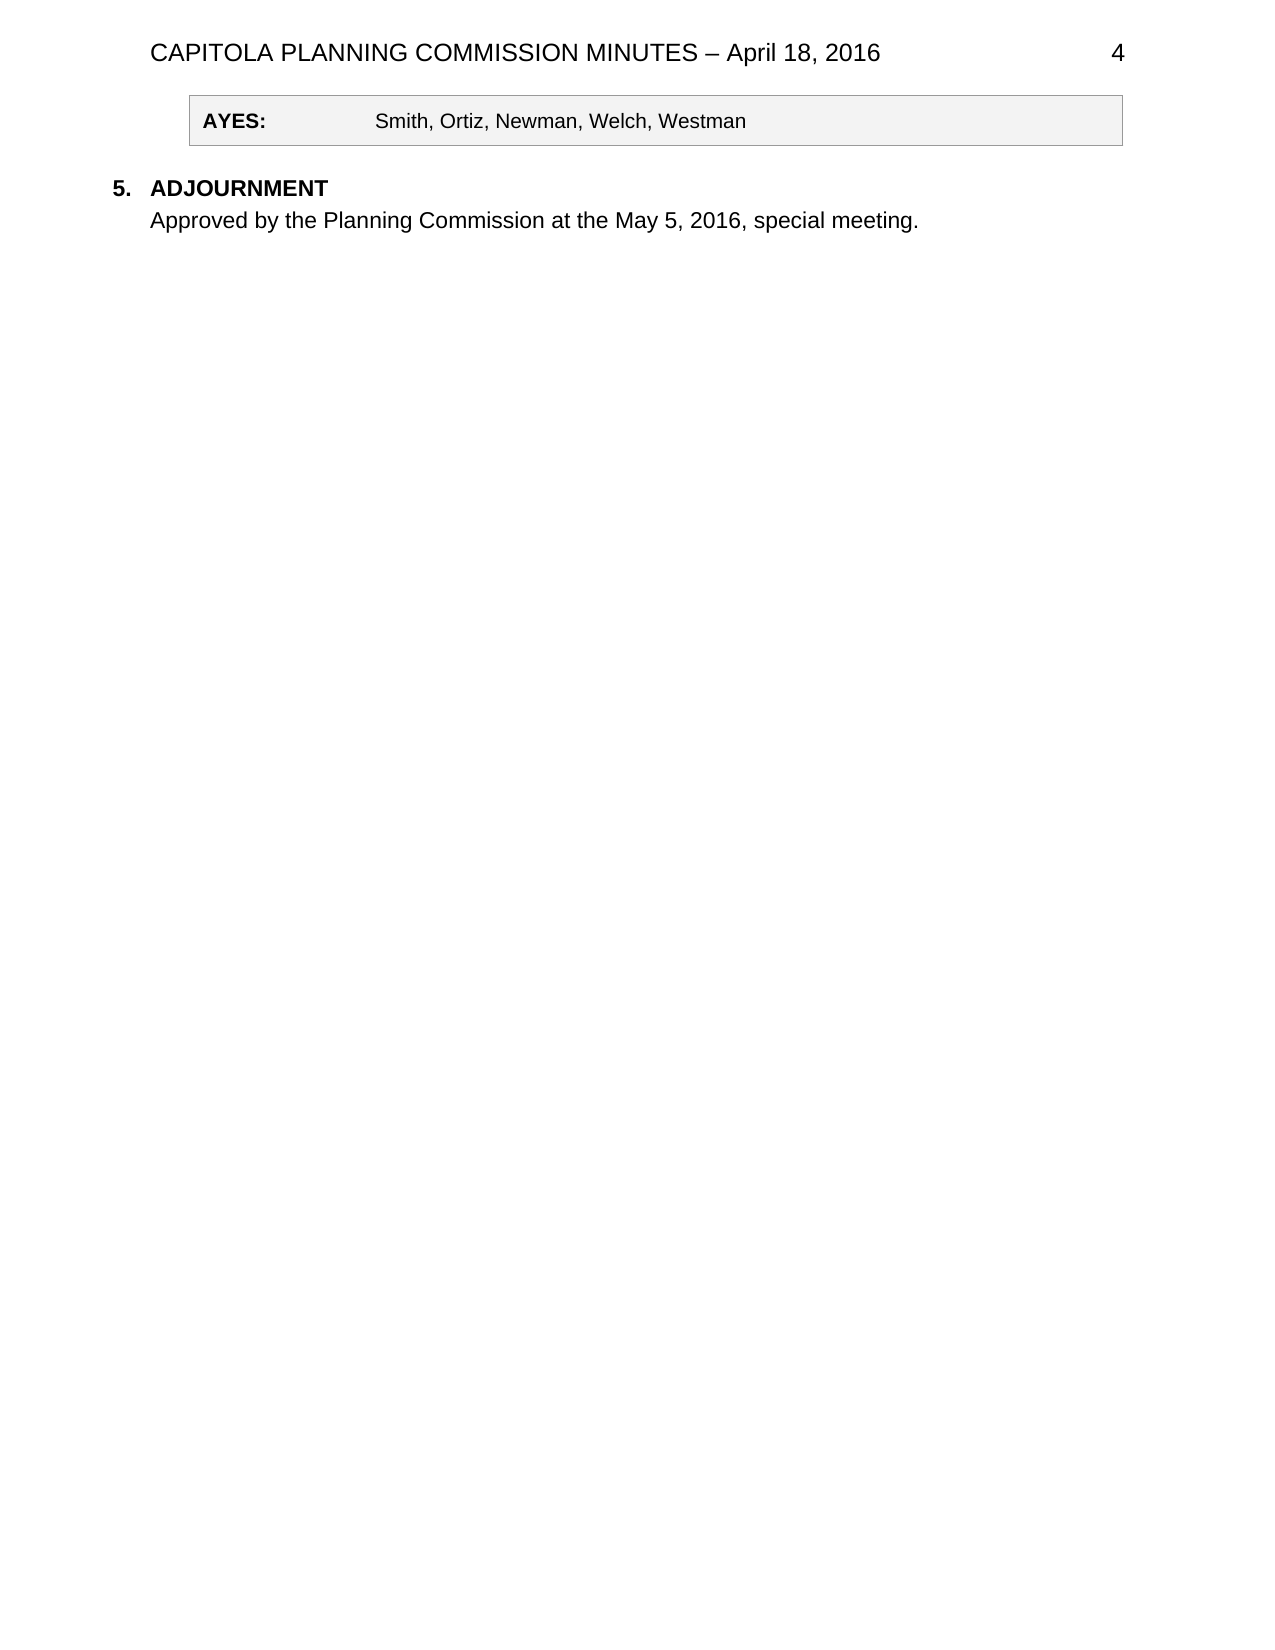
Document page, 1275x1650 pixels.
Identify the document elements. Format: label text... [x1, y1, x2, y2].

subtitle 5. Adjournment [112, 174, 1125, 201]
text Approved by the Planning Commission at the May 5, 2016, special meeting. [150, 207, 1125, 233]
text AYES: Smith, Ortiz, Newman, Welch, Westman [190, 96, 1122, 145]
